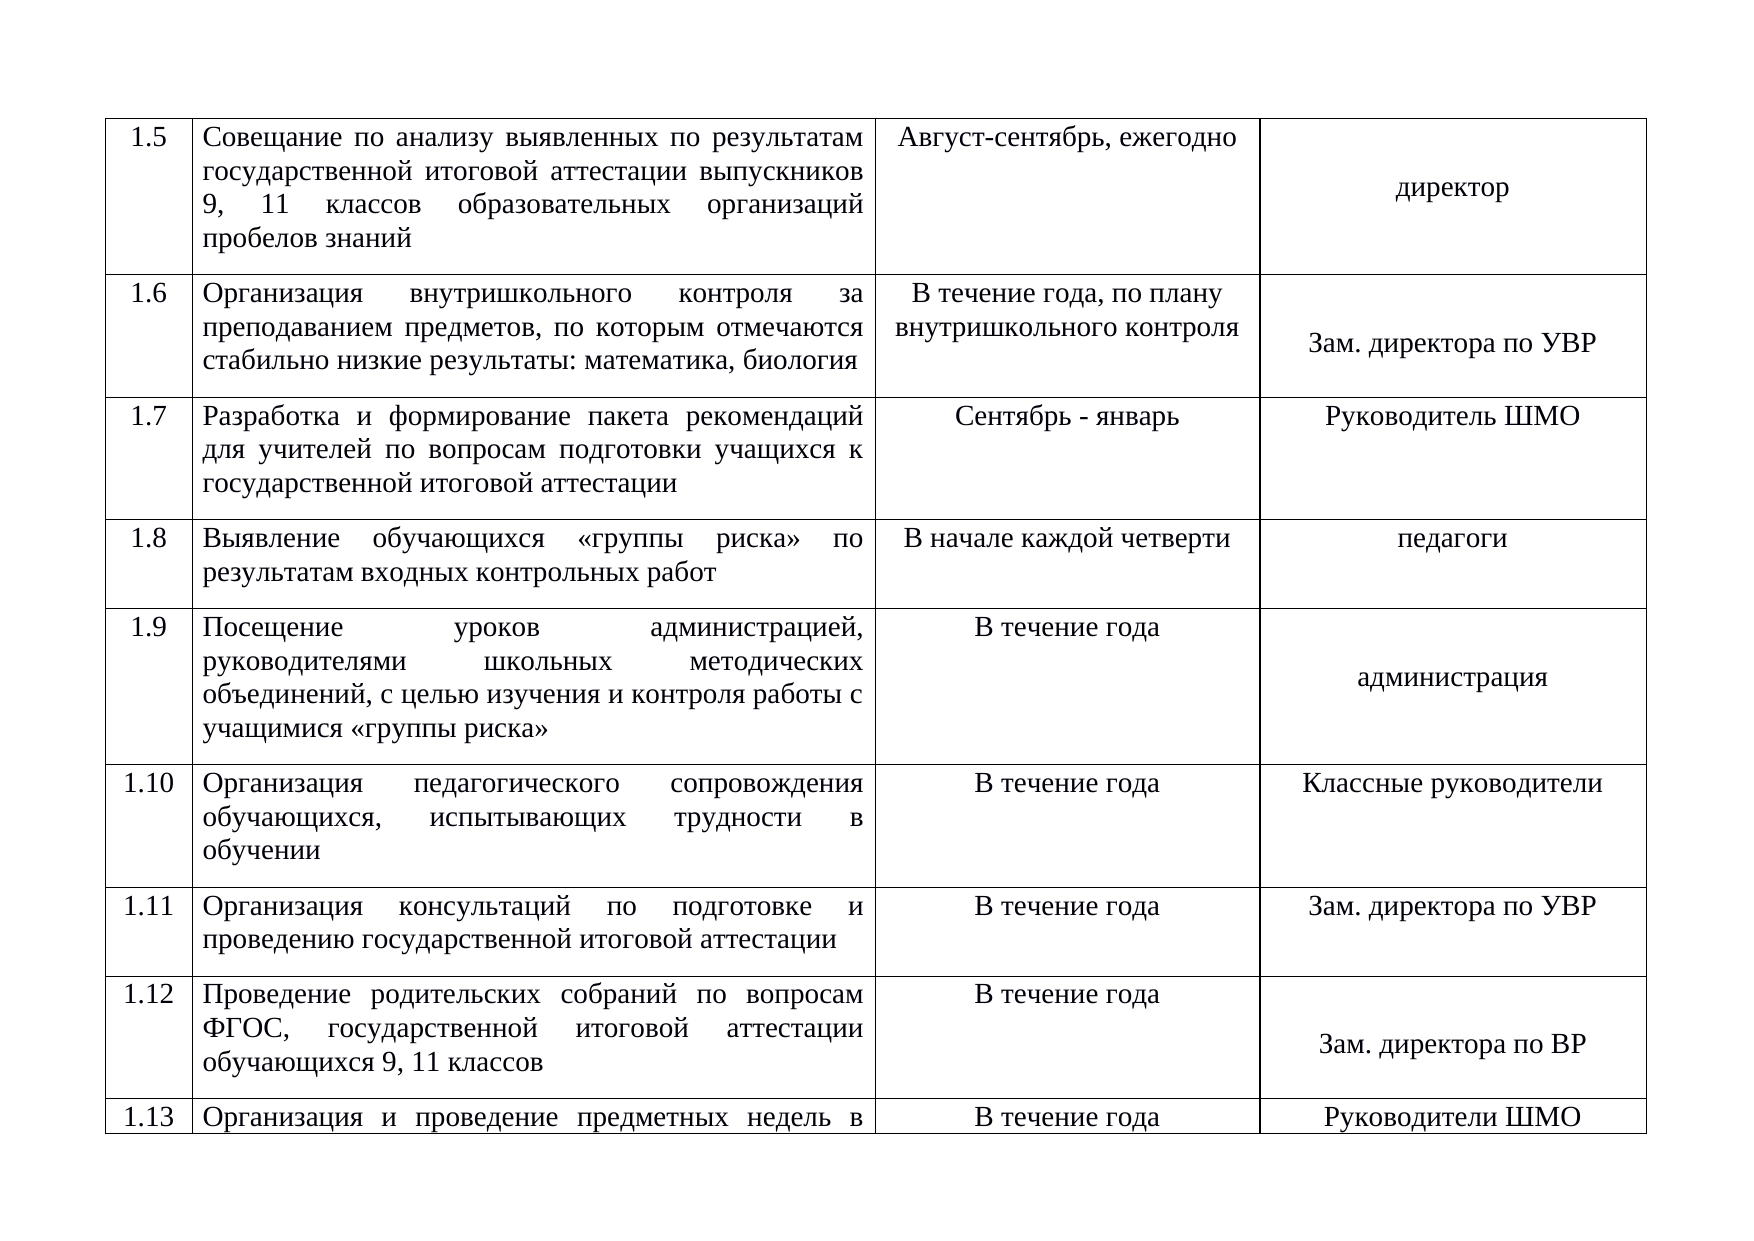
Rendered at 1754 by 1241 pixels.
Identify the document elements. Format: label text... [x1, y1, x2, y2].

table_cell 1.13 [106, 1099, 192, 1133]
table_cell 1.8 [106, 520, 192, 608]
table_cell 1.12 [106, 977, 192, 1098]
table_cell директор [1261, 119, 1646, 274]
table_cell Посещение уроков администрацией, руководителями школьных методических объединений, с целью изучения и контроля работы с учащимися «группы риска» [193, 609, 875, 764]
table_cell педагоги [1261, 520, 1646, 608]
table_cell Зам. директора по УВР [1261, 888, 1646, 976]
table_cell Проведение родительских собраний по вопросам ФГОС, государственной итоговой аттестации обучающихся 9, 11 классов [193, 977, 875, 1098]
table_cell 1.7 [106, 398, 192, 519]
table_cell В течение года [876, 609, 1259, 764]
table_cell Зам. директора по УВР [1261, 275, 1646, 397]
table_cell 1.10 [106, 765, 192, 887]
table_cell Организация педагогического сопровождения обучающихся, испытывающих трудности в обучении [193, 765, 875, 887]
table_cell Руководитель ШМО [1261, 398, 1646, 519]
table_cell В течение года [876, 888, 1259, 976]
table_cell В течение года, по плану внутришкольного контроля [876, 275, 1259, 397]
table_cell Организация внутришкольного контроля за преподаванием предметов, по которым отмечаются стабильно низкие результаты: математика, биология [193, 275, 875, 397]
table_cell Организация консультаций по подготовке и проведению государственной итоговой аттестации [193, 888, 875, 976]
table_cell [193, 1099, 875, 1133]
table_cell В течение года [876, 765, 1259, 887]
table_cell В начале каждой четверти [876, 520, 1259, 608]
table_cell Август-сентябрь, ежегодно [876, 119, 1259, 274]
table_cell В течение года [876, 977, 1259, 1098]
table_cell Совещание по анализу выявленных по результатам государственной итоговой аттестации выпускников 9, 11 классов образовательных организаций пробелов знаний [193, 119, 875, 274]
table_cell 1.6 [106, 275, 192, 397]
table_cell Выявление обучающихся «группы риска» по результатам входных контрольных работ [193, 520, 875, 608]
table_cell 1.9 [106, 609, 192, 764]
table_cell Разработка и формирование пакета рекомендаций для учителей по вопросам подготовки учащихся к государственной итоговой аттестации [193, 398, 875, 519]
table_cell Руководители ШМО [1261, 1099, 1646, 1133]
table_cell администрация [1261, 609, 1646, 764]
table_cell Сентябрь - январь [876, 398, 1259, 519]
table_cell 1.11 [106, 888, 192, 976]
table_cell Зам. директора по ВР [1261, 977, 1646, 1098]
table_cell 1.5 [106, 119, 192, 274]
table_cell Классные руководители [1261, 765, 1646, 887]
table_cell В течение года [876, 1099, 1259, 1133]
